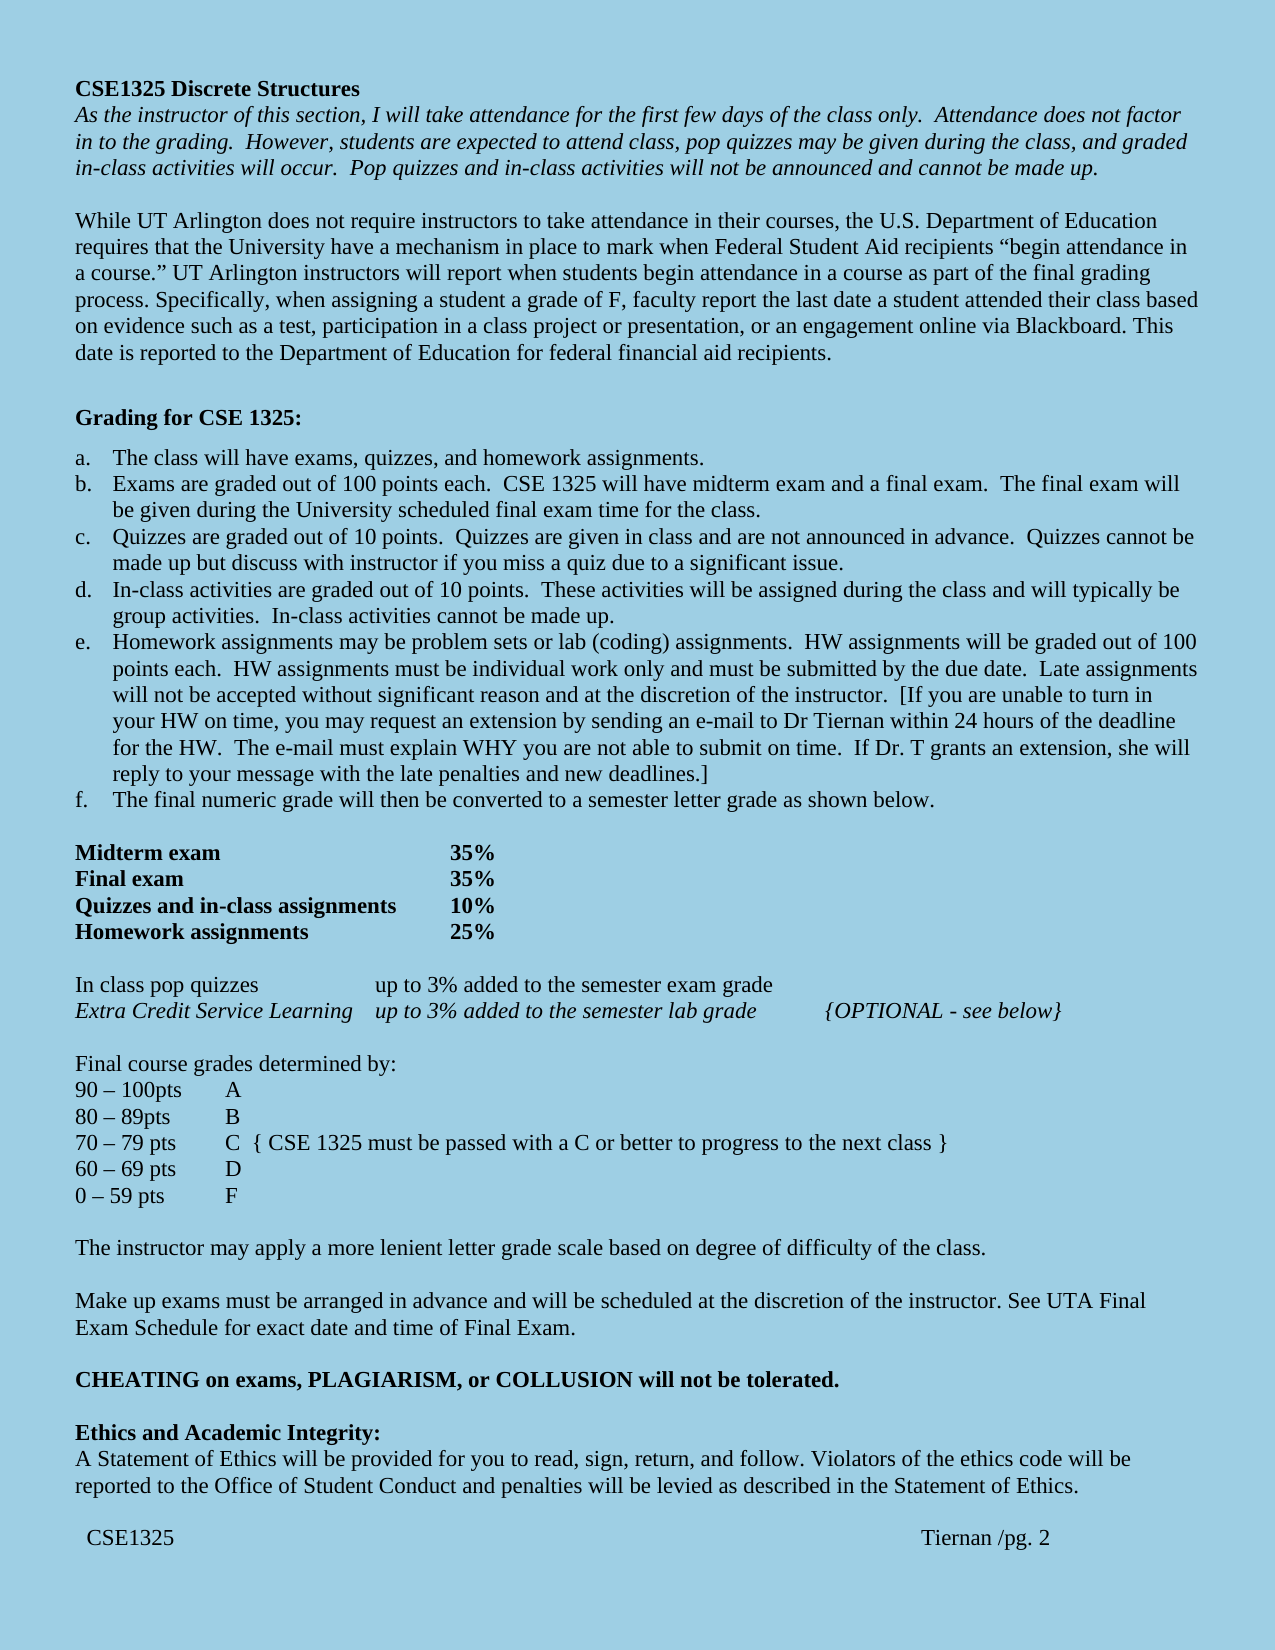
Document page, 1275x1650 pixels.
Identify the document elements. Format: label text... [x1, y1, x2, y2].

text In class pop quizzes up to 3% added to the semester exam grade [75, 971, 1200, 997]
list The class will have exams, quizzes, and homework assignments. [75, 444, 1200, 470]
list Exams are graded out of 100 points each. CSE 1325 will have midterm exam and a final exam. The final exam will be given during the University scheduled final exam time for the class. [75, 470, 1200, 523]
text 80 – 89pts B [75, 1103, 1200, 1129]
list The final numeric grade will then be converted to a semester letter grade as shown below. [75, 786, 1200, 813]
text While UT Arlington does not require instructors to take attendance in their courses, the U.S. Department of Education requires that the University have a mechanism in place to mark when Federal Student Aid recipients “begin attendance in a course.” UT Arlington instructors will report when students begin attendance in a course as part of the final grading process. Specifically, when assigning a student a grade of F, faculty report the last date a student attended their class based on evidence such as a test, participation in a class project or presentation, or an engagement online via Blackboard. This date is reported to the Department of Education for federal financial aid recipients. [75, 207, 1200, 365]
text 0 – 59 pts F [75, 1182, 1200, 1208]
list In-class activities are graded out of 10 points. These activities will be assigned during the class and will typically be group activities. In-class activities cannot be made up. [75, 576, 1200, 628]
text CHEATING on exams, PLAGIARISM, or COLLUSION will not be tolerated. [75, 1366, 1200, 1393]
text The instructor may apply a more lenient letter grade scale based on degree of difficulty of the class. [75, 1234, 1200, 1261]
text A Statement of Ethics will be provided for you to read, sign, return, and follow. Violators of the ethics code will be reported to the Office of Student Conduct and penalties will be levied as described in the Statement of Ethics. [75, 1445, 1200, 1498]
text Ethics and Academic Integrity: [75, 1419, 1200, 1445]
text Make up exams must be arranged in advance and will be scheduled at the discretion of the instructor. See UTA Final Exam Schedule for exact date and time of Final Exam. [75, 1287, 1200, 1340]
list Homework assignments may be problem sets or lab (coding) assignments. HW assignments will be graded out of 100 points each. HW assignments must be individual work only and must be submitted by the due date. Late assignments will not be accepted without significant reason and at the discretion of the instructor. [If you are unable to turn in your HW on time, you may request an extension by sending an e-mail to Dr Tiernan within 24 hours of the deadline for the HW. The e-mail must explain WHY you are not able to submit on time. If Dr. T grants an extension, she will reply to your message with the late penalties and new deadlines.] [75, 628, 1200, 786]
text Extra Credit Service Learning up to 3% added to the semester lab grade {OPTIONAL - see below} [75, 997, 1200, 1024]
list Quizzes are graded out of 10 points. Quizzes are given in class and are not announced in advance. Quizzes cannot be made up but discuss with instructor if you miss a quiz due to a significant issue. [75, 523, 1200, 576]
text Grading for CSE 1325: [75, 404, 1200, 431]
text 90 – 100pts A [75, 1076, 1200, 1103]
text Midterm exam 35% [75, 839, 1200, 866]
text Final course grades determined by: [75, 1050, 1200, 1076]
text 70 – 79 pts C { CSE 1325 must be passed with a C or better to progress to the next class } [75, 1129, 1200, 1155]
text Quizzes and in-class assignments 10% [75, 892, 1200, 918]
text As the instructor of this section, I will take attendance for the first few days of the class only. Attendance does not factor in to the grading. However, students are expected to attend class, pop quizzes may be given during the class, and graded in-class activities will occur. Pop quizzes and in-class activities will not be announced and cannot be made up. [75, 101, 1200, 180]
text Homework assignments 25% [75, 918, 1200, 944]
text 60 – 69 pts D [75, 1155, 1200, 1182]
text Final exam 35% [75, 866, 1200, 892]
